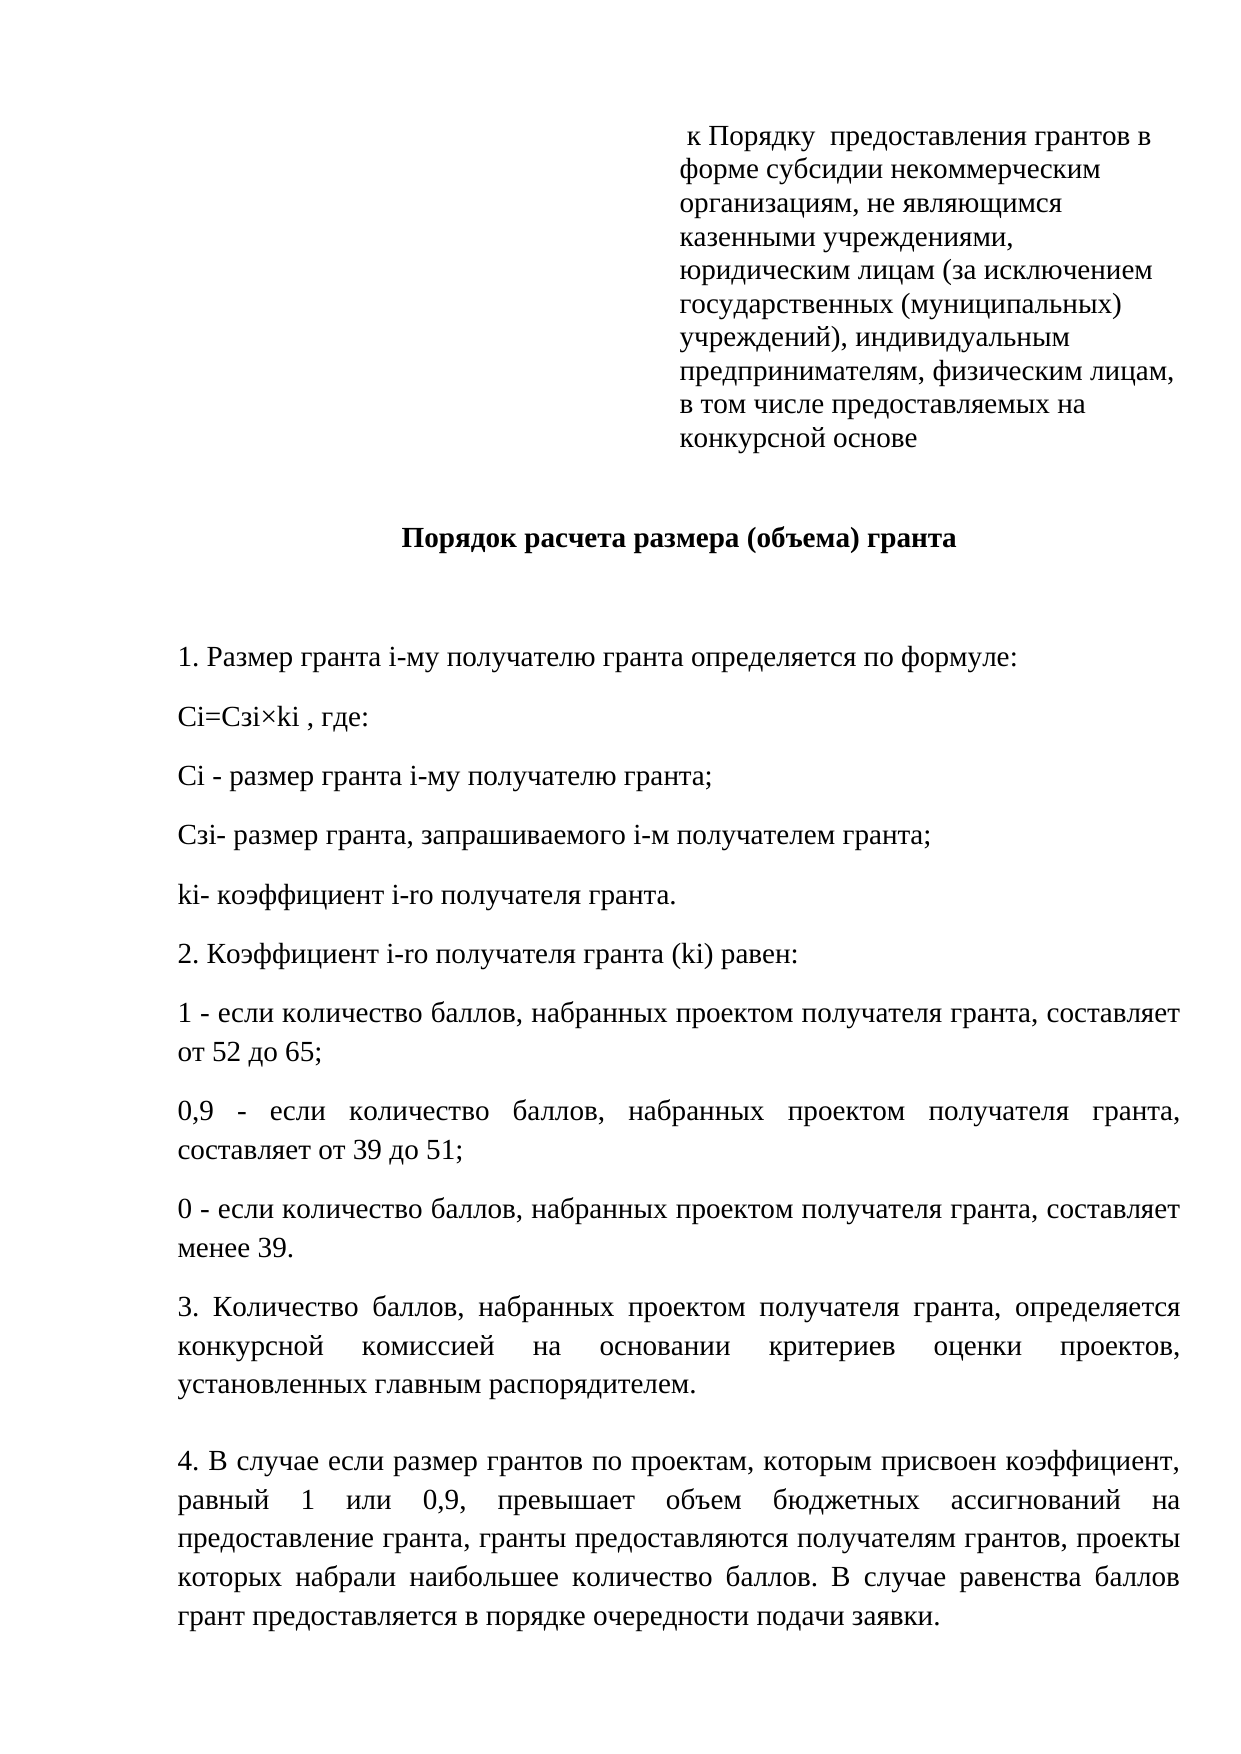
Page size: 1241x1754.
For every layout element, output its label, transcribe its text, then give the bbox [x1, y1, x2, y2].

text Cзi- размер гранта, запрашиваемого i-м получателем гранта; [177, 817, 1181, 851]
text Порядок расчета размера (объема) гранта [177, 521, 1181, 554]
text 0,9 - если количество баллов, набранных проектом получателя гранта, составляет от 39 до 51; [177, 1093, 1181, 1166]
text 4. В случае если размер грантов по проектам, которым присвоен коэффициент, равный 1 или 0,9, превышает объем бюджетных ассигнований на предоставление гранта, гранты предоставляются получателям грантов, проекты которых набрали наибольшее количество баллов. В случае равенства баллов грант предоставляется в порядке очередности подачи заявки. [177, 1443, 1181, 1631]
text 2. Коэффициент i-ro получателя гранта (ki) равен: [177, 936, 1181, 970]
text Сi=Cзi×ki , где: [177, 699, 1181, 732]
text Сi - размер гранта i-му получателю гранта; [177, 758, 1181, 792]
text 1 - если количество баллов, набранных проектом получателя гранта, составляет от 52 до 65; [177, 996, 1181, 1068]
text к Порядку предоставления грантов в форме субсидии некоммерческим организациям, не являющимся казенными учреждениями, юридическим лицам (за исключением государственных (муниципальных) учреждений), индивидуальным предпринимателям, физическим лицам, в том числе предоставляемых на конкурсной основе [679, 118, 1181, 453]
text 1. Размер гранта i-му получателю гранта определяется по формуле: [177, 639, 1181, 673]
text 0 - если количество баллов, набранных проектом получателя гранта, составляет менее 39. [177, 1191, 1181, 1263]
text ki- коэффициент i-ro получателя гранта. [177, 877, 1181, 910]
text 3. Количество баллов, набранных проектом получателя гранта, определяется конкурсной комиссией на основании критериев оценки проектов, установленных главным распорядителем. [177, 1289, 1181, 1400]
